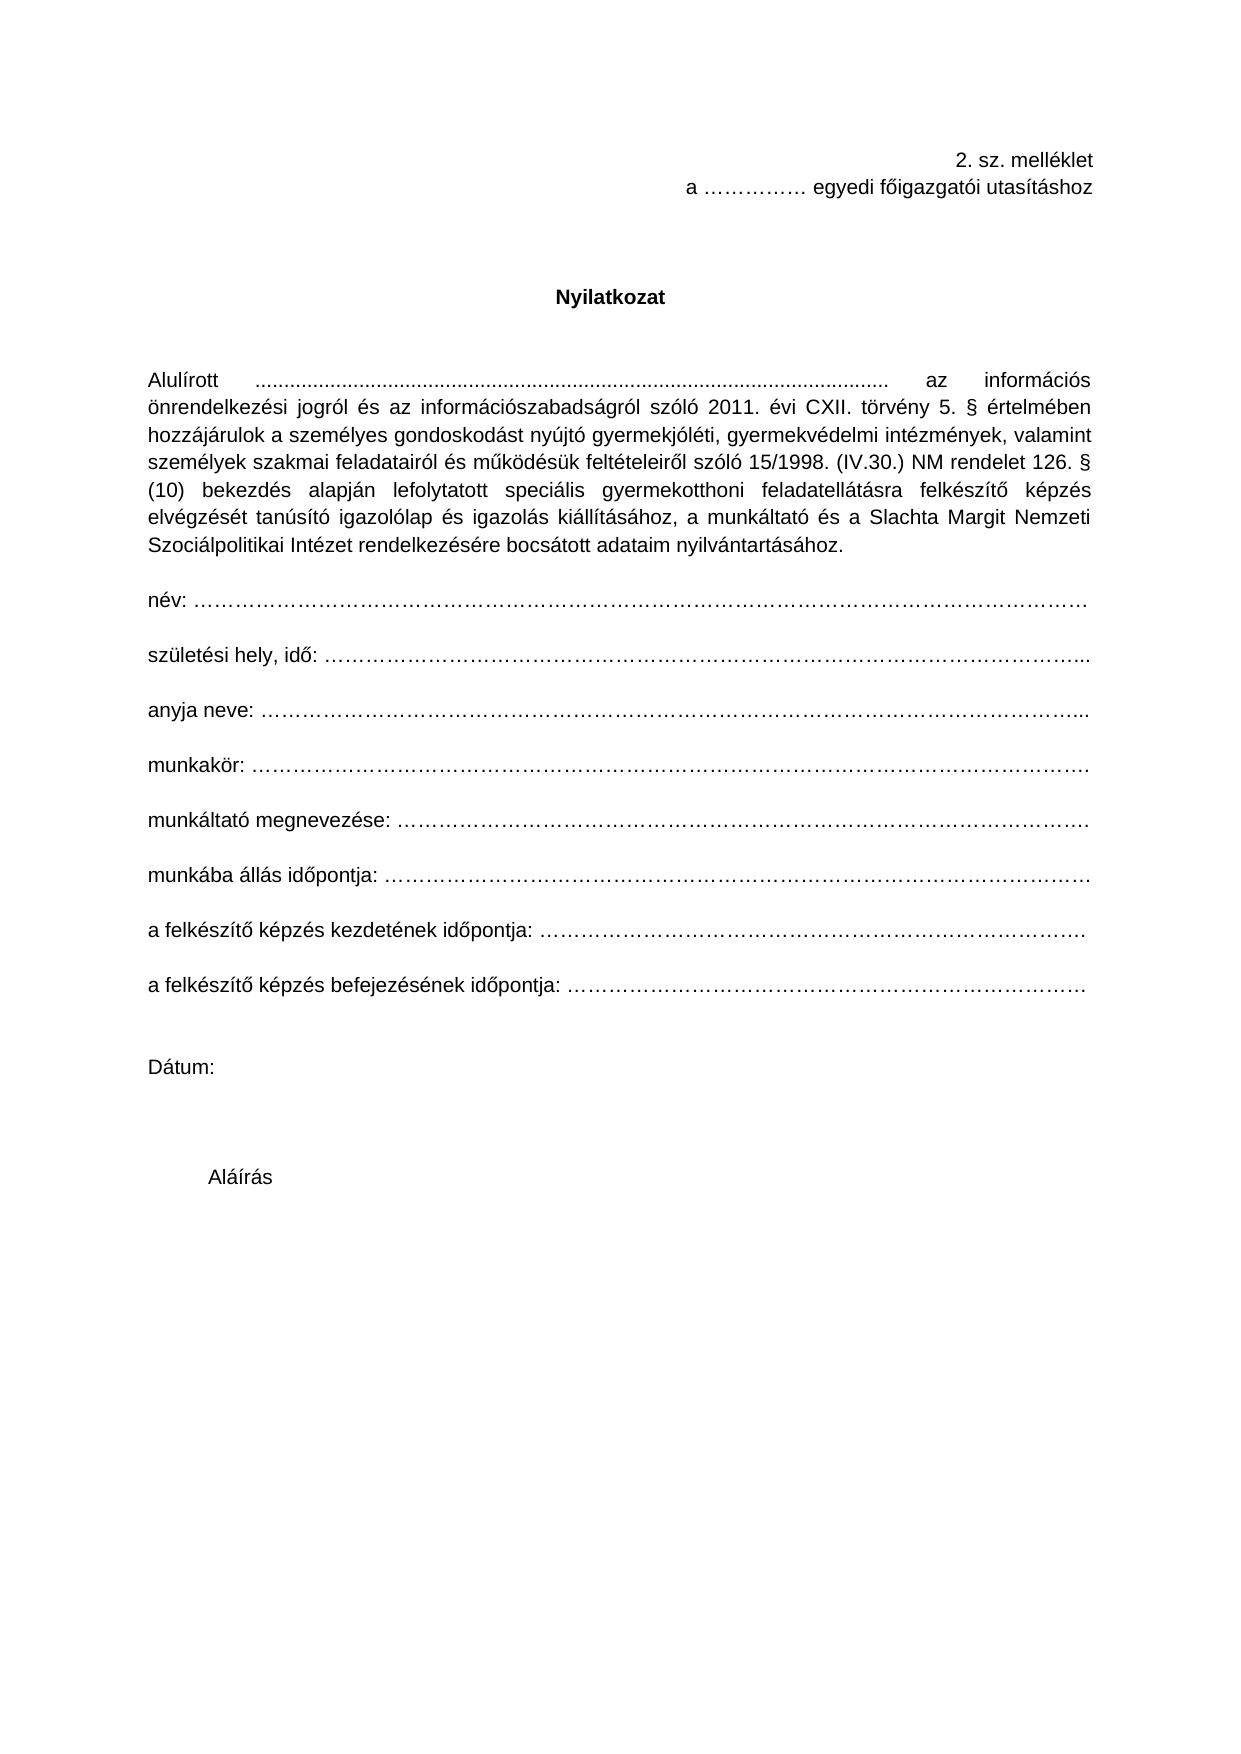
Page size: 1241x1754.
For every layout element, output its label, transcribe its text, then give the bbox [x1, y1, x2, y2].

text Aláírás [148, 1165, 1093, 1189]
text születési hely, idő: ………………………………………………………………………………………………... [148, 643, 1093, 667]
text anyja neve: ………………………………………………………………………………………………………... [148, 698, 1093, 722]
text munkakör: …………………………………………………………………………………………………………. [148, 753, 1093, 777]
text név: ………………………………………………………………………………………………………………… [148, 588, 1093, 612]
text Alulírott .............................................................................................................. az információs önrendelkezési jogról és az információszabadságról szóló 2011. évi CXII. törvény 5. § értelmében hozzájárulok a személyes gondoskodást nyújtó gyermekjóléti, gyermekvédelmi intézmények, valamint személyek szakmai feladatairól és működésük feltételeiről szóló 15/1998. (IV.30.) NM rendelet 126. § (10) bekezdés alapján lefolytatott speciális gyermekotthoni feladatellátásra felkészítő képzés elvégzését tanúsító igazolólap és igazolás kiállításához, a munkáltató és a Slachta Margit Nemzeti Szociálpolitikai Intézet rendelkezésére bocsátott adataim nyilvántartásához. [148, 368, 1093, 557]
list 2. sz. melléklet [148, 148, 1093, 172]
text a felkészítő képzés befejezésének időpontja: ………………………………………………………………… [148, 973, 1093, 997]
list a …………… egyedi főigazgatói utasításhoz [148, 175, 1093, 199]
text Dátum: [148, 1055, 1093, 1079]
text munkába állás időpontja: ………………………………………………………………………………………… [148, 863, 1093, 887]
text Nyilatkozat [262, 285, 958, 309]
text munkáltató megnevezése: ………………………………………………………………………………………. [148, 808, 1093, 832]
text a felkészítő képzés kezdetének időpontja: ……………………………………………………………………. [148, 918, 1093, 942]
